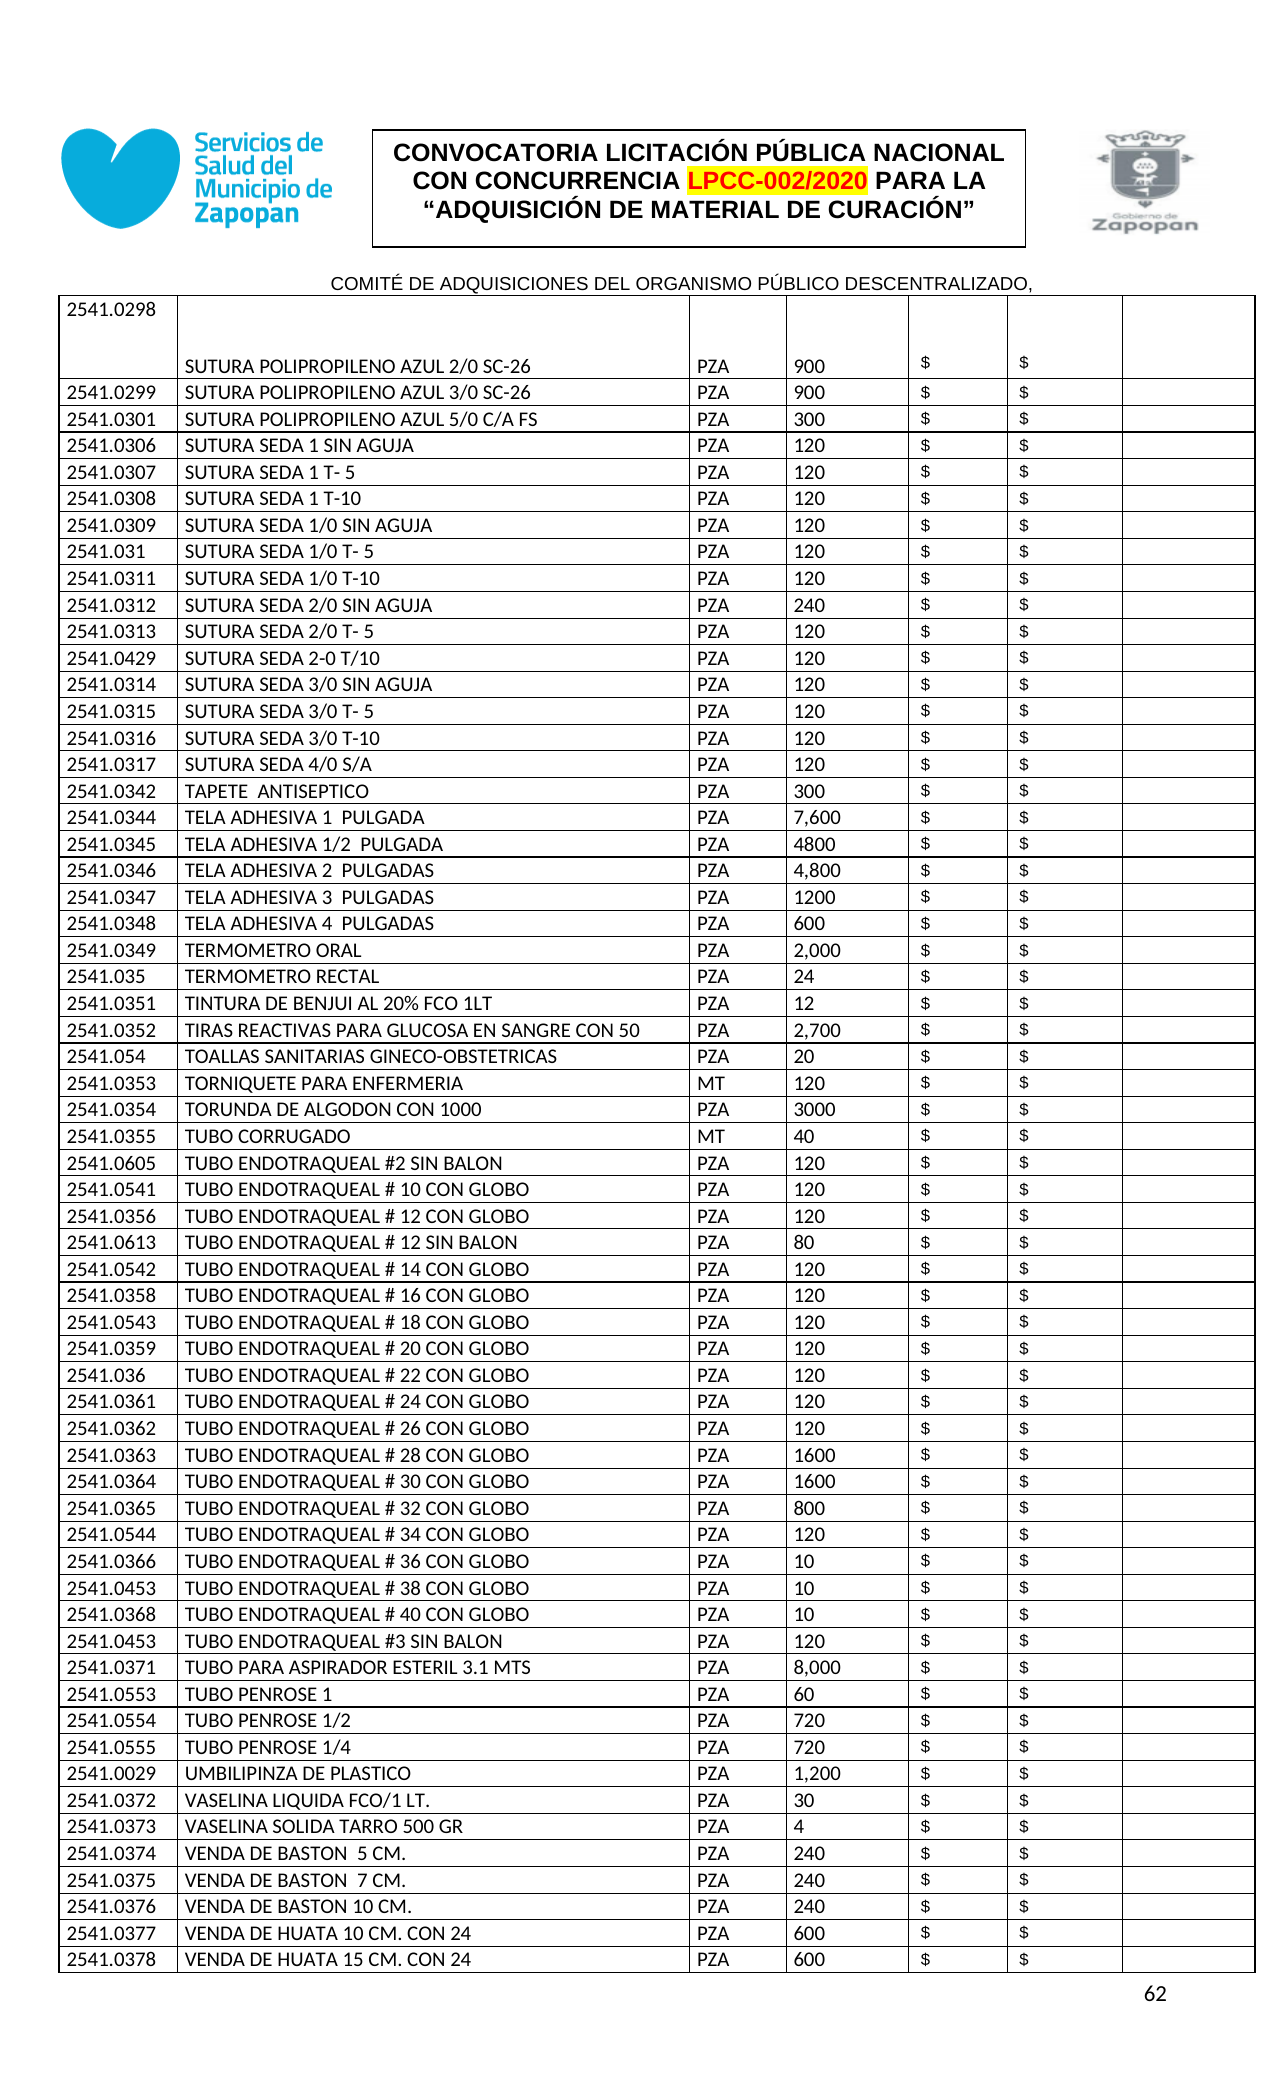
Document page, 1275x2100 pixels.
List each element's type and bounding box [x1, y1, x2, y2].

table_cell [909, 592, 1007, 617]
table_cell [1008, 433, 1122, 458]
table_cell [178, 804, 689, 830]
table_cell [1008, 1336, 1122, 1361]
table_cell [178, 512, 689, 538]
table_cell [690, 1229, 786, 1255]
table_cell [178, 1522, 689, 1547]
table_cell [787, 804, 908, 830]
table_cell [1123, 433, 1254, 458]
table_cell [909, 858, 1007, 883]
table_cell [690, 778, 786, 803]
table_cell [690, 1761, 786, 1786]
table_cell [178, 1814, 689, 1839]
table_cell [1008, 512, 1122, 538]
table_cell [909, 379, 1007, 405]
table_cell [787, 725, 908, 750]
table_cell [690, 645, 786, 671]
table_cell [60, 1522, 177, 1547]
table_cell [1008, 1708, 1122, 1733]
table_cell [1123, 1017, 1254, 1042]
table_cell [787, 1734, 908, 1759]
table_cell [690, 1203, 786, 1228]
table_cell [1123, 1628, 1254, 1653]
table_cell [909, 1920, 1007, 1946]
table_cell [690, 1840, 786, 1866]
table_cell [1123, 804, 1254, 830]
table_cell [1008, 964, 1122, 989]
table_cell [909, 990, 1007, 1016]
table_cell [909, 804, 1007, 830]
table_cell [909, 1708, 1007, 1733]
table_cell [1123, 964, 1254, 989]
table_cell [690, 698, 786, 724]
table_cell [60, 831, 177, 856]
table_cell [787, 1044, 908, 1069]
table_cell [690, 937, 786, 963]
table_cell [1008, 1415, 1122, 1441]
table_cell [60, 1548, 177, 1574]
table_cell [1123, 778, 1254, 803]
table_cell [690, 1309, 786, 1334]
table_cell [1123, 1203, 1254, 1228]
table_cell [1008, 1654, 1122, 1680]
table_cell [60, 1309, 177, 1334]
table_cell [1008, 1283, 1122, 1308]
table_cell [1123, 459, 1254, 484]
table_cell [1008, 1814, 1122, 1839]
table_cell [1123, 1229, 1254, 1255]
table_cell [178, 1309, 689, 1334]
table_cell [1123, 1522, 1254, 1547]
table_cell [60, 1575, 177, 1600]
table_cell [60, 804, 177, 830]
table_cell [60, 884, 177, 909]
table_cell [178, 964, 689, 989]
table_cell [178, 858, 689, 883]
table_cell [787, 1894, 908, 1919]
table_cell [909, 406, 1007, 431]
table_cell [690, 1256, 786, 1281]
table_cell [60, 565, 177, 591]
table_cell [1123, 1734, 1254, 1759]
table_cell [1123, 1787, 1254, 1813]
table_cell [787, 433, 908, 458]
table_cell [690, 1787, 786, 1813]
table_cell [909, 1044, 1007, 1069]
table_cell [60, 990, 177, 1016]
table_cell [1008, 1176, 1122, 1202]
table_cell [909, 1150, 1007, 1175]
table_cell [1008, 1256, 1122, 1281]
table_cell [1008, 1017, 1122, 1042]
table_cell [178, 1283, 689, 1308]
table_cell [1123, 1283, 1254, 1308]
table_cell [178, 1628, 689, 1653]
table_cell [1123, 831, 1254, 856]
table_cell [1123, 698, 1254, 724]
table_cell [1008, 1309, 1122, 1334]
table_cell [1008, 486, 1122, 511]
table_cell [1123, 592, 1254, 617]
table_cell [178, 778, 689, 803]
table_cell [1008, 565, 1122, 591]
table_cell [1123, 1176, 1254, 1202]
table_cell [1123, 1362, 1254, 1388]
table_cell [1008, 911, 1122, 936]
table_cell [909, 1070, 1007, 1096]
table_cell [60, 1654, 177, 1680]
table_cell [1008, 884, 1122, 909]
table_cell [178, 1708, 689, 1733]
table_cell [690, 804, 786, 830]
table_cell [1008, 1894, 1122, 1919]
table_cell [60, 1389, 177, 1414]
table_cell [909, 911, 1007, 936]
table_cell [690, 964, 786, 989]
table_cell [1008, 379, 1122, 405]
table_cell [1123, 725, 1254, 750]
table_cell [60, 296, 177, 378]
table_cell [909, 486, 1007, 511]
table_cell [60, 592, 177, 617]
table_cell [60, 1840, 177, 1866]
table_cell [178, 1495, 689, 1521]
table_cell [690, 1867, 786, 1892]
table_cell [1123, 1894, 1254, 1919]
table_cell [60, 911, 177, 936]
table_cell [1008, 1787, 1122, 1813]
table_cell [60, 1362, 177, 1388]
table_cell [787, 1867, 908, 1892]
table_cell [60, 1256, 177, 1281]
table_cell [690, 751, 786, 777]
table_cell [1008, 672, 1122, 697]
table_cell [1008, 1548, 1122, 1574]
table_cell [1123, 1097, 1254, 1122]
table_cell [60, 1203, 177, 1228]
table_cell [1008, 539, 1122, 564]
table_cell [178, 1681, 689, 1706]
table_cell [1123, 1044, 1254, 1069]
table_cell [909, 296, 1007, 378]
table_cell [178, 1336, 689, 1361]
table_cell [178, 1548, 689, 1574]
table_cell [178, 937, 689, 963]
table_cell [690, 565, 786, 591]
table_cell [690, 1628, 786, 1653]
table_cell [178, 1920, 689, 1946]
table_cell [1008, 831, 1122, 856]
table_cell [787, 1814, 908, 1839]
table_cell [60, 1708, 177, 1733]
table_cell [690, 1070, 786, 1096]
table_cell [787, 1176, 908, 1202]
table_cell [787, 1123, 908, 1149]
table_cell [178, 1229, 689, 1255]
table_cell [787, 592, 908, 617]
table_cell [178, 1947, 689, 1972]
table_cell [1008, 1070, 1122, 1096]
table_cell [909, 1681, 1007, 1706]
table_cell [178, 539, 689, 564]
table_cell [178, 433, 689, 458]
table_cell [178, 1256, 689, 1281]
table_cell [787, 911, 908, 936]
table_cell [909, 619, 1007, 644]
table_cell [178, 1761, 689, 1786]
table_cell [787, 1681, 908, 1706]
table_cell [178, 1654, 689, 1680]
picture [44, 115, 346, 240]
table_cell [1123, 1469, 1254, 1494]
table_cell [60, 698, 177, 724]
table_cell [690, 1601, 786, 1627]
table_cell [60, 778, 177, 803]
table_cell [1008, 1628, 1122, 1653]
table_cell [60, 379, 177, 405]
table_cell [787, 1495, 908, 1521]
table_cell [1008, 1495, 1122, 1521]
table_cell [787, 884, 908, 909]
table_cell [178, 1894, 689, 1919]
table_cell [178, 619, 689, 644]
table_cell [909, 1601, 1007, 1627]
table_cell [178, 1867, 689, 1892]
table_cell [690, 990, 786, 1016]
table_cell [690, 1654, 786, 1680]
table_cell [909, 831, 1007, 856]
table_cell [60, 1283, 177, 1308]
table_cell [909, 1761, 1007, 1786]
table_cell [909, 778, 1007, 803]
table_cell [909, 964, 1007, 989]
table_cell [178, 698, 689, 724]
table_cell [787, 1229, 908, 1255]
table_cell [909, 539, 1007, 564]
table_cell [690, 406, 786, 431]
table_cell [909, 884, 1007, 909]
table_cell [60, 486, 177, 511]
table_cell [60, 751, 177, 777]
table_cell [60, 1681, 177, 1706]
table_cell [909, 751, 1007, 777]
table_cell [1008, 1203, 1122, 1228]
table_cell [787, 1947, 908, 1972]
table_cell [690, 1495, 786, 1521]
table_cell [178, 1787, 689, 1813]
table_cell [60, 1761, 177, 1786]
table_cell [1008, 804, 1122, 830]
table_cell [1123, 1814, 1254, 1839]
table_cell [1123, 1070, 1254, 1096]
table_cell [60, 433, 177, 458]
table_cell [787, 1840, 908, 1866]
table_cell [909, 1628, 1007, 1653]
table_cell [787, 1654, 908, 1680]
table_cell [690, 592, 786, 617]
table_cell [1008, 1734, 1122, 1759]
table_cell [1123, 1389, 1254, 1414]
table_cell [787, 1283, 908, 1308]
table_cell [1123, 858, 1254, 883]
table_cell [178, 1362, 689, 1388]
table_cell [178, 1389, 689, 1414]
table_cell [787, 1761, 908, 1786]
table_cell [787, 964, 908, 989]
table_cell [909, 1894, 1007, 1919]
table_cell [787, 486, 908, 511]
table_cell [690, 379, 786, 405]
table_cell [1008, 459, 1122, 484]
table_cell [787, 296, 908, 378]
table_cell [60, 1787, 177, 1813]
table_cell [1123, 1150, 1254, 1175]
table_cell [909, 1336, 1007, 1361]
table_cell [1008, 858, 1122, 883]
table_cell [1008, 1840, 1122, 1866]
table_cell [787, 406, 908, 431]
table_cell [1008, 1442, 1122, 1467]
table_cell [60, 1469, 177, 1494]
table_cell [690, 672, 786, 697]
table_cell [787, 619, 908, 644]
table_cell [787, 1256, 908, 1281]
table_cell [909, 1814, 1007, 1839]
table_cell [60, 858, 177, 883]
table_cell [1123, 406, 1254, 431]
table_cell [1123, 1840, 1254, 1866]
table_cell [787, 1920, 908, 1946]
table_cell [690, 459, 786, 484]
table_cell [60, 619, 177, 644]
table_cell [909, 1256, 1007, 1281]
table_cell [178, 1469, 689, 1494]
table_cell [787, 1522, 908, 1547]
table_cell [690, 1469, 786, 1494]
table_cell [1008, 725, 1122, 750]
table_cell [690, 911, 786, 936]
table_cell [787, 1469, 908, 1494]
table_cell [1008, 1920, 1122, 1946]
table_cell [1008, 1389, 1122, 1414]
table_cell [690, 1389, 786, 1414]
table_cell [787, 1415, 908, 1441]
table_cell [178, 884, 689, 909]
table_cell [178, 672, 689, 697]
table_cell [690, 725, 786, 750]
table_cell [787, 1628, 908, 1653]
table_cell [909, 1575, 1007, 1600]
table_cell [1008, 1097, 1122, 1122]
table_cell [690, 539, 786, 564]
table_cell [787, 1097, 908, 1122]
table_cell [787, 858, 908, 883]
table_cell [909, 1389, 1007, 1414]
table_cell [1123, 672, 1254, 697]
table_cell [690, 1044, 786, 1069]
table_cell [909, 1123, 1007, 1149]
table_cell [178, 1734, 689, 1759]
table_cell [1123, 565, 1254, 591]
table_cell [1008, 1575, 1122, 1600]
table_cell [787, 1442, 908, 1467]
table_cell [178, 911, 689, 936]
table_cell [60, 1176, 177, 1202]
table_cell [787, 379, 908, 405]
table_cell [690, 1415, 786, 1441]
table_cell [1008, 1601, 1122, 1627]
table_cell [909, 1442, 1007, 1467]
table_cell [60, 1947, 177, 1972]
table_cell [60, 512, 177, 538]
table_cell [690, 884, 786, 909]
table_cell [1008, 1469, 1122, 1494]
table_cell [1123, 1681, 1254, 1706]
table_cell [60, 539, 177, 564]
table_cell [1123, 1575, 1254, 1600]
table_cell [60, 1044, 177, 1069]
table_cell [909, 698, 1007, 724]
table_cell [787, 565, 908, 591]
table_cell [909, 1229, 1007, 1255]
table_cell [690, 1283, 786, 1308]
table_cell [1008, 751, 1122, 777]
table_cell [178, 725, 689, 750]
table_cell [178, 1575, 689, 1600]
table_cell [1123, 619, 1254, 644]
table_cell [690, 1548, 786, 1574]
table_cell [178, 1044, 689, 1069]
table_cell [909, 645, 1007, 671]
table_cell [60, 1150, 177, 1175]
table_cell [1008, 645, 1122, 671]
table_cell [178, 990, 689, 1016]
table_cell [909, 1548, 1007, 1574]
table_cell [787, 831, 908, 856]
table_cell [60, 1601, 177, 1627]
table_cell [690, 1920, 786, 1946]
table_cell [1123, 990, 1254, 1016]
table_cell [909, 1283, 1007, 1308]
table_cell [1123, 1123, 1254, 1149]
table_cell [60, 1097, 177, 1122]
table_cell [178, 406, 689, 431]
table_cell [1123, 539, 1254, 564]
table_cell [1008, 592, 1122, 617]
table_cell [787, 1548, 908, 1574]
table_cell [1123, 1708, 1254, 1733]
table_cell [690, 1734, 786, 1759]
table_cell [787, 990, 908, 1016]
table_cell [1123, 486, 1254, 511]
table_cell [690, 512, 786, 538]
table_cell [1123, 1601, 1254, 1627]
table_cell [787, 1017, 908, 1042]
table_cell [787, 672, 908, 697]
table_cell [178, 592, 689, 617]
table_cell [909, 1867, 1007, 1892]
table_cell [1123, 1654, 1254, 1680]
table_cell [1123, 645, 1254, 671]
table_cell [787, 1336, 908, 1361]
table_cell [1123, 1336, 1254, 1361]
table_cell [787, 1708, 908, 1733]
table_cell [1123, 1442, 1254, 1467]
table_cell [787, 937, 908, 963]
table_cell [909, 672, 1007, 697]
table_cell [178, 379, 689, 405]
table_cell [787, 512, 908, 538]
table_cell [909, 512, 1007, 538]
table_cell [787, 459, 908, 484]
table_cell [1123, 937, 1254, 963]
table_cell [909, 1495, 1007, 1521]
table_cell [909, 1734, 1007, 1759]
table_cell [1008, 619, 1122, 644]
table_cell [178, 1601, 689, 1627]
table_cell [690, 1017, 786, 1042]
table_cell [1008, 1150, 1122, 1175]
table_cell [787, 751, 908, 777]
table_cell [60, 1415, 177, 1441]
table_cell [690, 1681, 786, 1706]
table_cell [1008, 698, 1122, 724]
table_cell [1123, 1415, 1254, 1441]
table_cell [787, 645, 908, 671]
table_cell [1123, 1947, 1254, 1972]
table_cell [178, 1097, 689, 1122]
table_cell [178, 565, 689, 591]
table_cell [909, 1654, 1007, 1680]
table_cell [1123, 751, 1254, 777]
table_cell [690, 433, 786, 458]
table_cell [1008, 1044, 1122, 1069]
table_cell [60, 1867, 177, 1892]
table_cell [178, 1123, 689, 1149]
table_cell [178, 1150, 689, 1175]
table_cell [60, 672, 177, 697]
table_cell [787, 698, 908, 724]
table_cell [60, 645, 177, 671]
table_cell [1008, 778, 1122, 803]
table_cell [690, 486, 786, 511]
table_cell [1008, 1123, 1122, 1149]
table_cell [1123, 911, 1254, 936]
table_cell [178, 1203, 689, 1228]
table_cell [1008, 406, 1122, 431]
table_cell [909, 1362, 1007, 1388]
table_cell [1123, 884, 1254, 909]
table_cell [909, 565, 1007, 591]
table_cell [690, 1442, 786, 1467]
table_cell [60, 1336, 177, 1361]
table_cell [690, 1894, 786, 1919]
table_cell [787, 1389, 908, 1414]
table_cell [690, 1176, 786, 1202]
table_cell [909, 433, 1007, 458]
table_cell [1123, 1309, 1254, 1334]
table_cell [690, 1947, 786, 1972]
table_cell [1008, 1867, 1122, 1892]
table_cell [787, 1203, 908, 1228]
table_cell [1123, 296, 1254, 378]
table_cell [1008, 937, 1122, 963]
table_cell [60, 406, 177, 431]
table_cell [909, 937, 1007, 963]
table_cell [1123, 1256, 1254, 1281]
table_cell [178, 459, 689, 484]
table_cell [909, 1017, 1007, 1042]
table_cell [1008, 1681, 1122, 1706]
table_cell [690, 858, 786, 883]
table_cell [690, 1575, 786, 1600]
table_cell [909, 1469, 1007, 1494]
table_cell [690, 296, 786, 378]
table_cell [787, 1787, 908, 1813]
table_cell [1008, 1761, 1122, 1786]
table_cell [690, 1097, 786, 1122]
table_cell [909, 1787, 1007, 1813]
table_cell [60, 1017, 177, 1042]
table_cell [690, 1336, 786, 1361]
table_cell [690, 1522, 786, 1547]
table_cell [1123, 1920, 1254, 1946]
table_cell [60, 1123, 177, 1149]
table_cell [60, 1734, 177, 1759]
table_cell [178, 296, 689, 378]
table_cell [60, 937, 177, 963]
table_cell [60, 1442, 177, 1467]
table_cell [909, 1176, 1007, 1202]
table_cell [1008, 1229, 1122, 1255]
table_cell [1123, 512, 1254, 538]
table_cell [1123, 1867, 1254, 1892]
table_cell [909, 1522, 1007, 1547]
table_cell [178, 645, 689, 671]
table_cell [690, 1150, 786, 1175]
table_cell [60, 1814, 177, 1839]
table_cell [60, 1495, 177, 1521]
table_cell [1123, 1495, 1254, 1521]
picture [1078, 115, 1218, 240]
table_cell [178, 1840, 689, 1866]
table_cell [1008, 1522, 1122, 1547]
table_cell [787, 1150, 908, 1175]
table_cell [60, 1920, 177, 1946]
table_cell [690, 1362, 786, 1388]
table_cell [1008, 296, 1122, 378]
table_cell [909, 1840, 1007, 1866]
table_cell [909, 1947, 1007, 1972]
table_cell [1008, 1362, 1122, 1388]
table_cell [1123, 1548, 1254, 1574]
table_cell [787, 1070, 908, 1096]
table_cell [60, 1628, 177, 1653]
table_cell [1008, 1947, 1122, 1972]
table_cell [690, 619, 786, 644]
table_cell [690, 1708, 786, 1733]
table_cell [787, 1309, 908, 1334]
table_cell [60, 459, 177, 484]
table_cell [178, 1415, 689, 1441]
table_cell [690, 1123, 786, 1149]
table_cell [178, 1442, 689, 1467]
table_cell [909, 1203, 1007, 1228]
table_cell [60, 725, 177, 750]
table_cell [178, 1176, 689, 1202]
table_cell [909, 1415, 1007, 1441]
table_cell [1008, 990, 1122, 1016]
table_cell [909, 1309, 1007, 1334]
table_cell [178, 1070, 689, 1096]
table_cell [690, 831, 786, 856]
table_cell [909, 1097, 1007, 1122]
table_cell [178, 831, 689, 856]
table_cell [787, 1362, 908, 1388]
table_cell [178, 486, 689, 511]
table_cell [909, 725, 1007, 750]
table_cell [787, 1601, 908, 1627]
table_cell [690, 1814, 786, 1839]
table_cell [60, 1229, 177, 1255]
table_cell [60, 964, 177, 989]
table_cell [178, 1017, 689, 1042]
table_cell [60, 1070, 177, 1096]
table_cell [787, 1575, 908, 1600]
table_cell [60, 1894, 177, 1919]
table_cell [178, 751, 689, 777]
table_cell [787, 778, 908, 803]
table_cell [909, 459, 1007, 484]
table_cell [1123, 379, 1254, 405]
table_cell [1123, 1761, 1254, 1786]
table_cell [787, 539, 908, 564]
